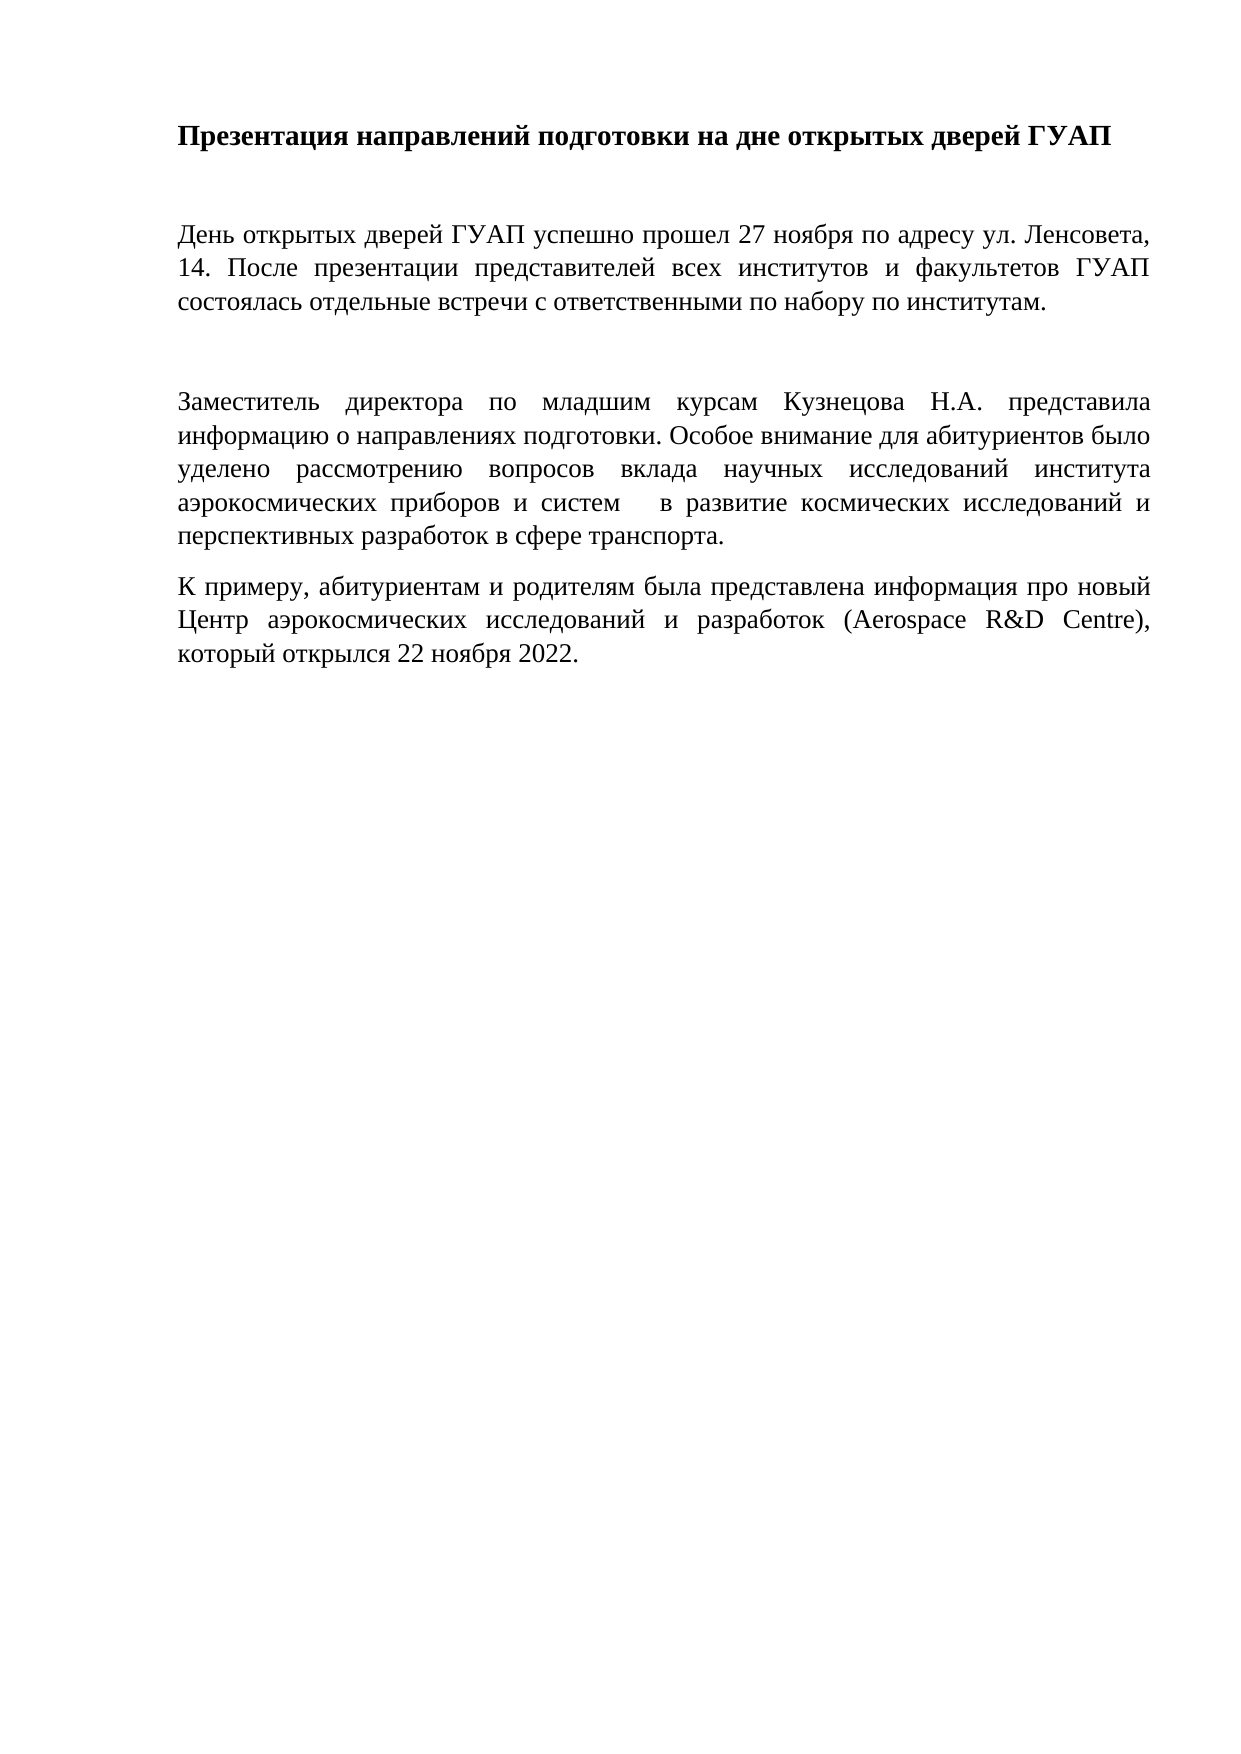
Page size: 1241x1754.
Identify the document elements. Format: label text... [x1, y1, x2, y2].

text Презентация направлений подготовки на дне открытых дверей ГУАП [177, 118, 1152, 152]
text День открытых дверей ГУАП успешно прошел 27 ноября по адресу ул. Ленсовета, 14. После презентации представителей всех институтов и факультетов ГУАП состоялась отдельные встречи с ответственными по набору по институтам. [177, 282, 1152, 316]
text Заместитель директора по младшим курсам Кузнецова Н.А. представила информацию о направлениях подготовки. Особое внимание для абитуриентов было уделено рассмотрению вопросов вклада научных исследований института аэрокосмических приборов и систем в развитие космических исследований и перспективных разработок в сфере транспорта. [177, 517, 1152, 551]
text К примеру, абитуриентам и родителям была представлена информация про новый Центр аэрокосмических исследований и разработок (Aerospace R&D Centre), который открылся 22 ноября 2022. [177, 634, 1152, 668]
